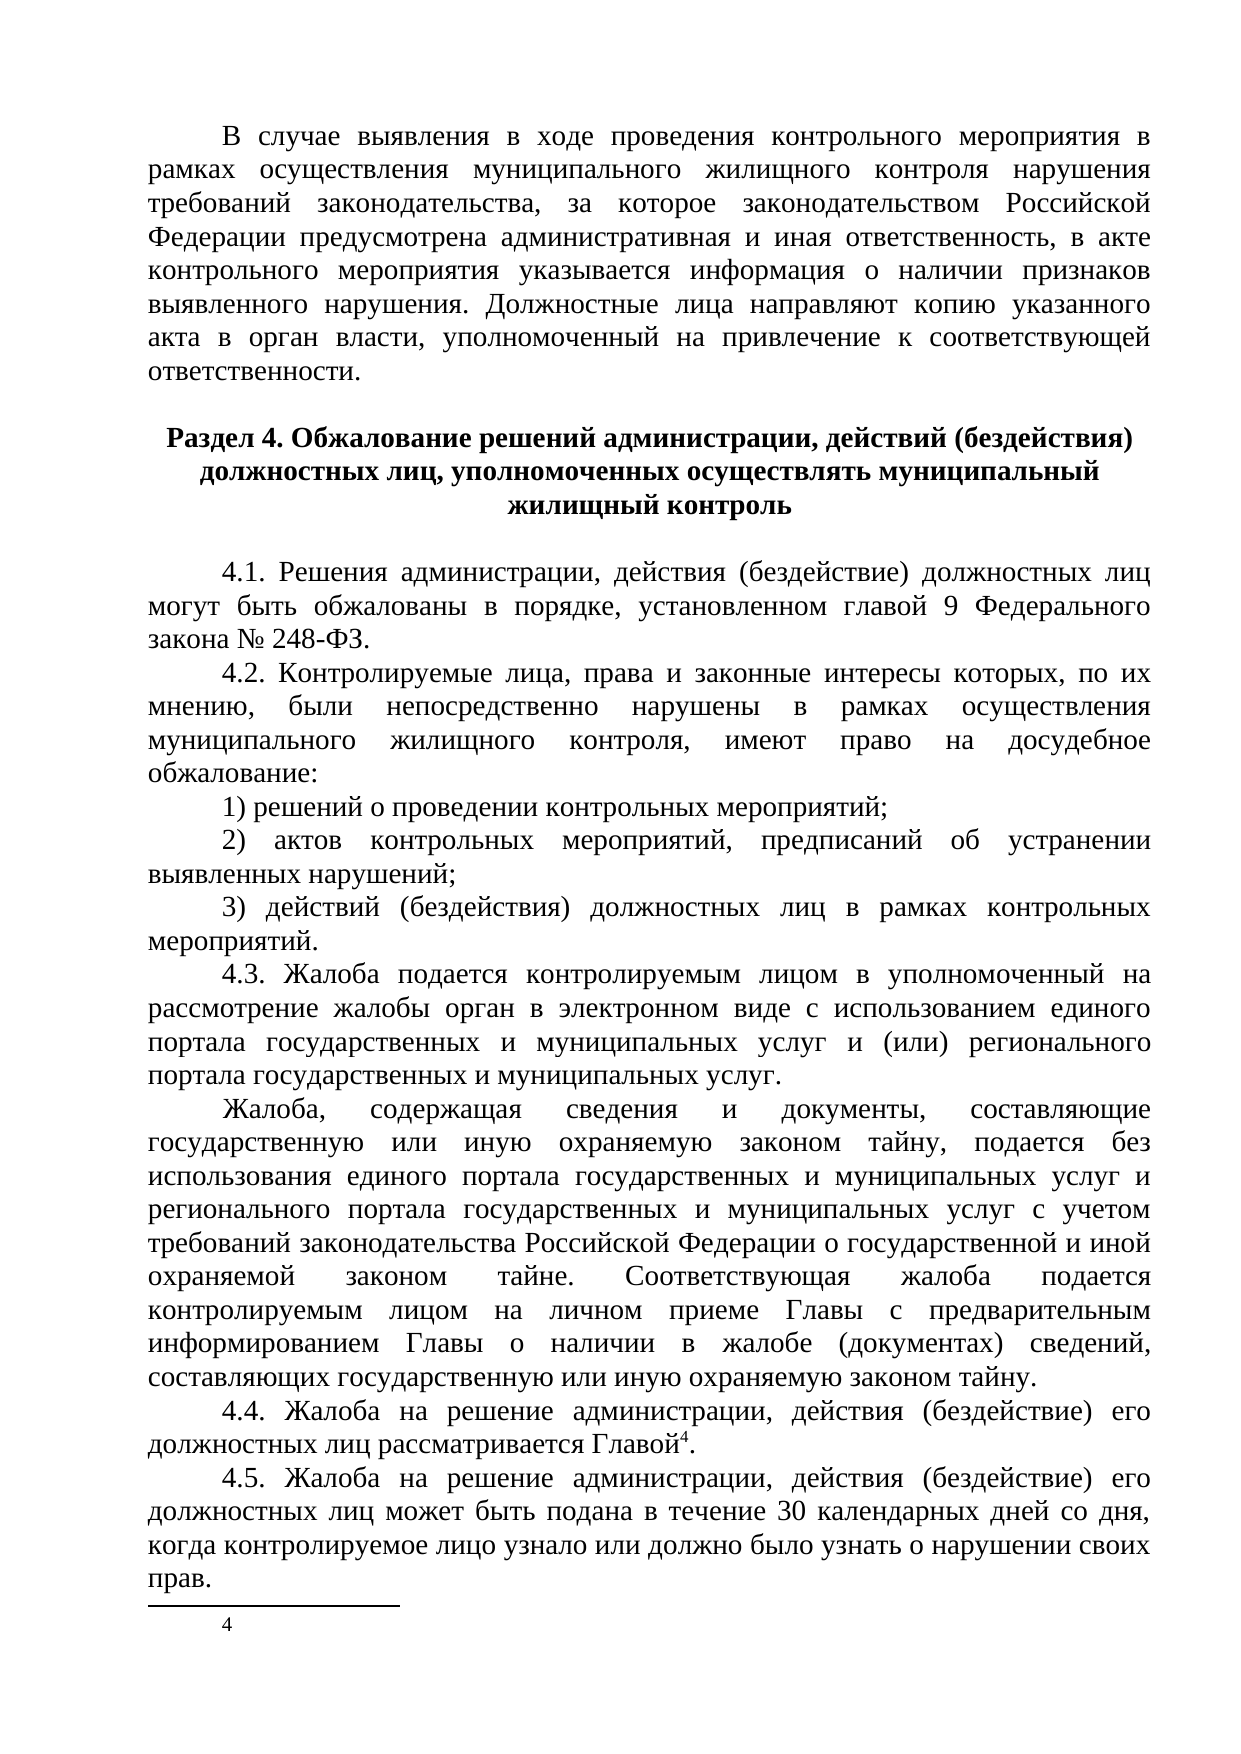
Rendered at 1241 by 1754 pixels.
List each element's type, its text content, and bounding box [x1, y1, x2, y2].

text 1) решений о проведении контрольных мероприятий; [148, 789, 1152, 822]
text 3) действий (бездействия) должностных лиц в рамках контрольных мероприятий. [148, 889, 1152, 957]
text 4.2. Контролируемые лица, права и законные интересы которых, по их мнению, были непосредственно нарушены в рамках осуществления муниципального жилищного контроля, имеют право на досудебное обжалование: [148, 655, 1152, 789]
text 2) актов контрольных мероприятий, предписаний об устранении выявленных нарушений; [148, 822, 1152, 889]
text Жалоба, содержащая сведения и документы, составляющие государственную или иную охраняемую законом тайну, подается без использования единого портала государственных и муниципальных услуг и регионального портала государственных и муниципальных услуг с учетом требований законодательства Российской Федерации о государственной и иной охраняемой законом тайне. Соответствующая жалоба подается контролируемым лицом на личном приеме Главы с предварительным информированием Главы о наличии в жалобе (документах) сведений, составляющих государственную или иную охраняемую законом тайну. [148, 1091, 1152, 1393]
text 4.4. Жалоба на решение администрации, действия (бездействие) его должностных лиц рассматривается Главой. [148, 1393, 1152, 1460]
text 4.1. Решения администрации, действия (бездействие) должностных лиц могут быть обжалованы в порядке, установленном главой 9 Федерального закона № 248-ФЗ. [148, 554, 1152, 655]
text 4.3. Жалоба подается контролируемым лицом в уполномоченный на рассмотрение жалобы орган в электронном виде с использованием единого портала государственных и муниципальных услуг и (или) регионального портала государственных и муниципальных услуг. [148, 957, 1152, 1091]
text 4.5. Жалоба на решение администрации, действия (бездействие) его должностных лиц может быть подана в течение 30 календарных дней со дня, когда контролируемое лицо узнало или должно было узнать о нарушении своих прав. [148, 1460, 1152, 1594]
text В случае выявления в ходе проведения контрольного мероприятия в рамках осуществления муниципального жилищного контроля нарушения требований законодательства, за которое законодательством Российской Федерации предусмотрена административная и иная ответственность, в акте контрольного мероприятия указывается информация о наличии признаков выявленного нарушения. Должностные лица направляют копию указанного акта в орган власти, уполномоченный на привлечение к соответствующей ответственности. [148, 118, 1152, 386]
text Раздел 4. Обжалование решений администрации, действий (бездействия) должностных лиц, уполномоченных осуществлять муниципальный жилищный контроль [148, 420, 1152, 521]
